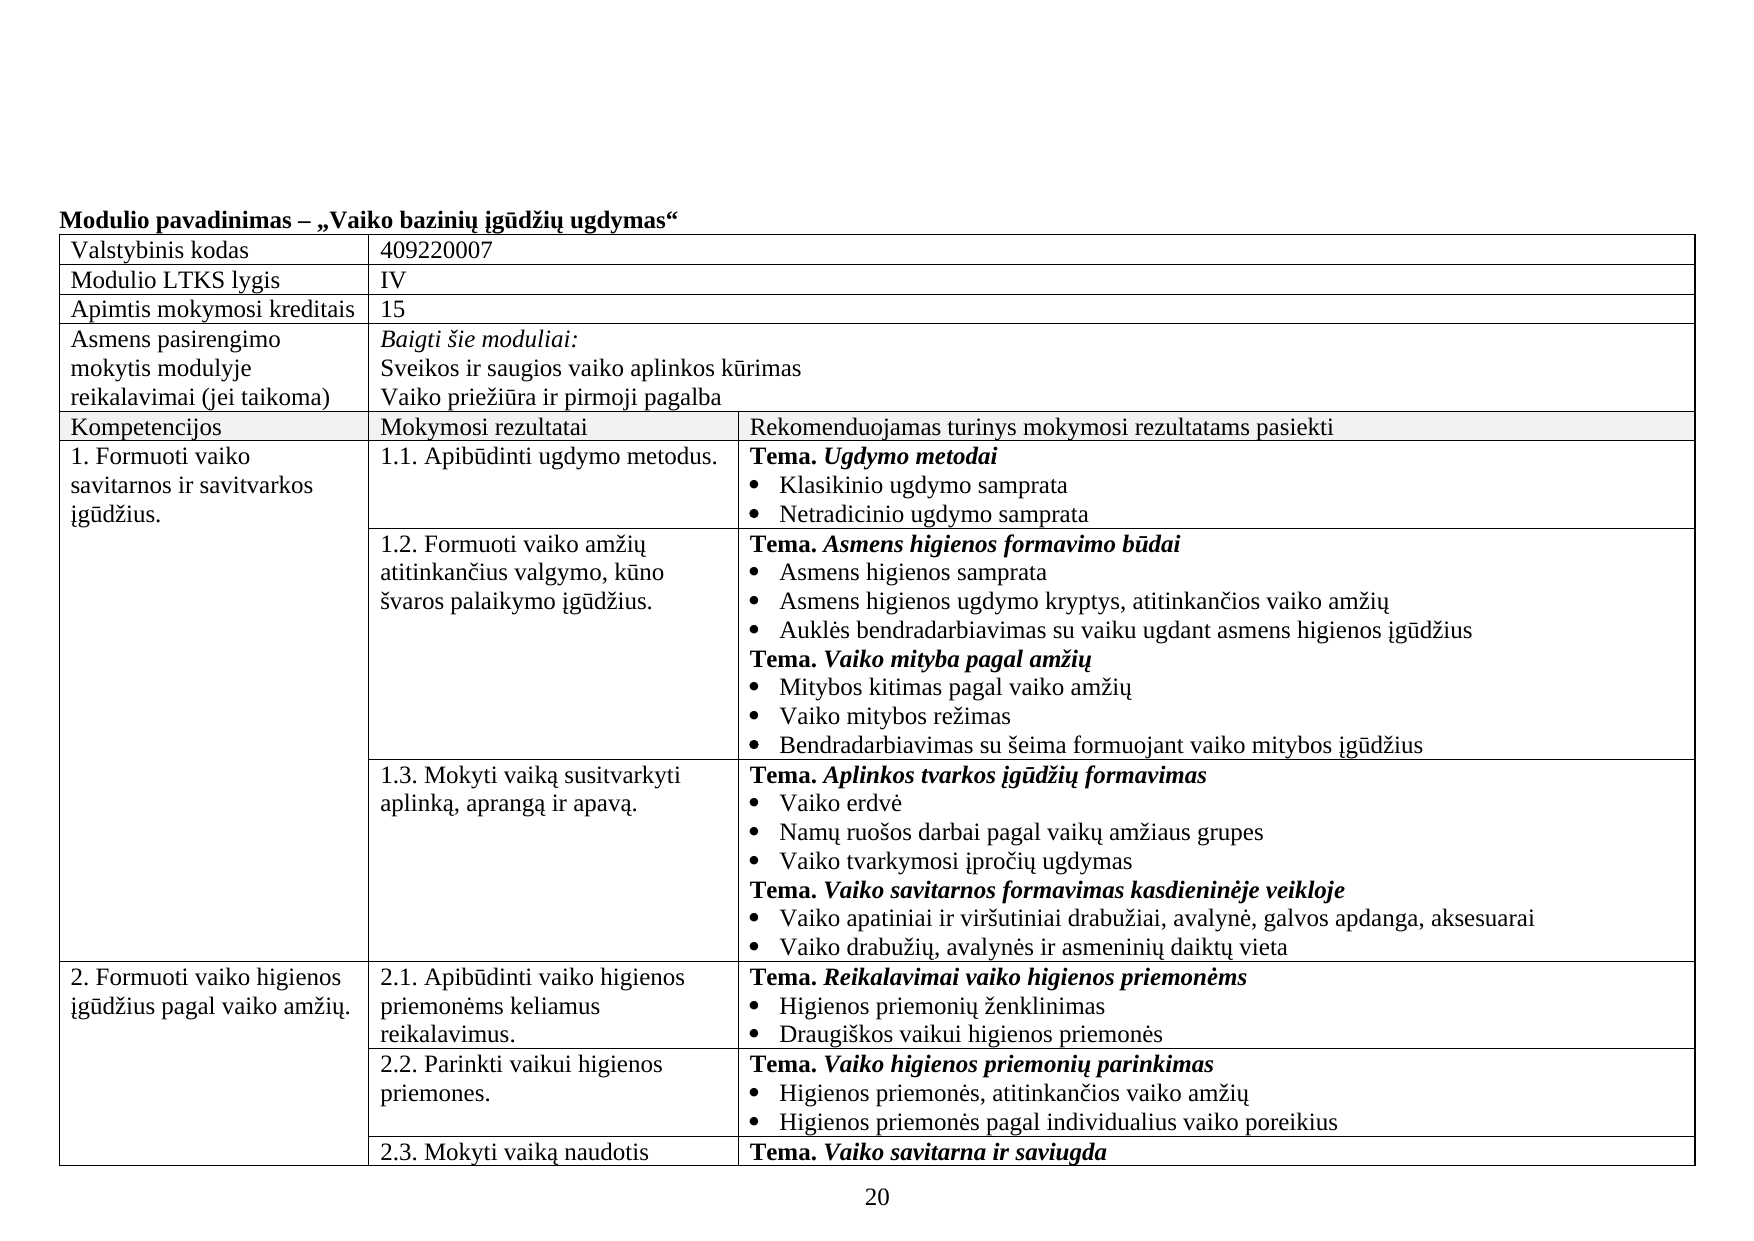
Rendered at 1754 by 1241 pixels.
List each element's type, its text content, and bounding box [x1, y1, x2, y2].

table_cell Baigti šie moduliai: Sveikos ir saugios vaiko aplinkos kūrimas Vaiko priežiūra ir pirmoji pagalba [369, 324, 1694, 411]
table_header 409220007 [369, 235, 1694, 264]
table_cell Modulio LTKS lygis [60, 265, 368, 293]
table_cell 1.1. Apibūdinti ugdymo metodus. [369, 441, 738, 528]
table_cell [739, 1137, 1694, 1165]
table_cell Tema. Ugdymo metodai Klasikinio ugdymo samprata Netradicinio ugdymo samprata [739, 441, 1694, 528]
table_cell Tema. Aplinkos tvarkos įgūdžių formavimas Vaiko erdvė Namų ruošos darbai pagal vaikų amžiaus grupes Vaiko tvarkymosi įpročių ugdymas Tema. Vaiko savitarnos formavimas kasdieninėje veikloje Vaiko apatiniai ir viršutiniai drabužiai, avalynė, galvos apdanga, aksesuarai Vaiko drabužių, avalynės ir asmeninių daiktų vieta [739, 760, 1694, 961]
table_cell 1. Formuoti vaiko savitarnos ir savitvarkos įgūdžius. [60, 441, 368, 961]
table_cell Tema. Reikalavimai vaiko higienos priemonėms Higienos priemonių ženklinimas Draugiškos vaikui higienos priemonės [739, 962, 1694, 1048]
table_cell Apimtis mokymosi kreditais [60, 295, 368, 323]
table_cell Asmens pasirengimo mokytis modulyje reikalavimai (jei taikoma) [60, 324, 368, 411]
table_cell 2.2. Parinkti vaikui higienos priemones. [369, 1049, 738, 1136]
table_cell 15 [369, 295, 1694, 323]
table_cell IV [369, 265, 1694, 293]
text Modulio pavadinimas – „Vaiko bazinių įgūdžių ugdymas“ [59, 205, 1695, 234]
table_cell 2.1. Apibūdinti vaiko higienos priemonėms keliamus reikalavimus. [369, 962, 738, 1048]
table_cell Rekomenduojamas turinys mokymosi rezultatams pasiekti [739, 412, 1694, 440]
table_cell Tema. Vaiko higienos priemonių parinkimas Higienos priemonės, atitinkančios vaiko amžių Higienos priemonės pagal individualius vaiko poreikius [739, 1049, 1694, 1136]
table_cell 2. Formuoti vaiko higienos įgūdžius pagal vaiko amžių. [60, 962, 368, 1165]
table_header Valstybinis kodas [60, 235, 368, 264]
table_cell Tema. Asmens higienos formavimo būdai Asmens higienos samprata Asmens higienos ugdymo kryptys, atitinkančios vaiko amžių Auklės bendradarbiavimas su vaiku ugdant asmens higienos įgūdžius Tema. Vaiko mityba pagal amžių Mitybos kitimas pagal vaiko amžių Vaiko mitybos režimas Bendradarbiavimas su šeima formuojant vaiko mitybos įgūdžius [739, 529, 1694, 759]
table_cell Mokymosi rezultatai [369, 412, 738, 440]
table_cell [369, 1137, 738, 1165]
table_cell 1.3. Mokyti vaiką susitvarkyti aplinką, aprangą ir apavą. [369, 760, 738, 961]
table_cell 1.2. Formuoti vaiko amžių atitinkančius valgymo, kūno švaros palaikymo įgūdžius. [369, 529, 738, 759]
table_cell Kompetencijos [60, 412, 368, 440]
